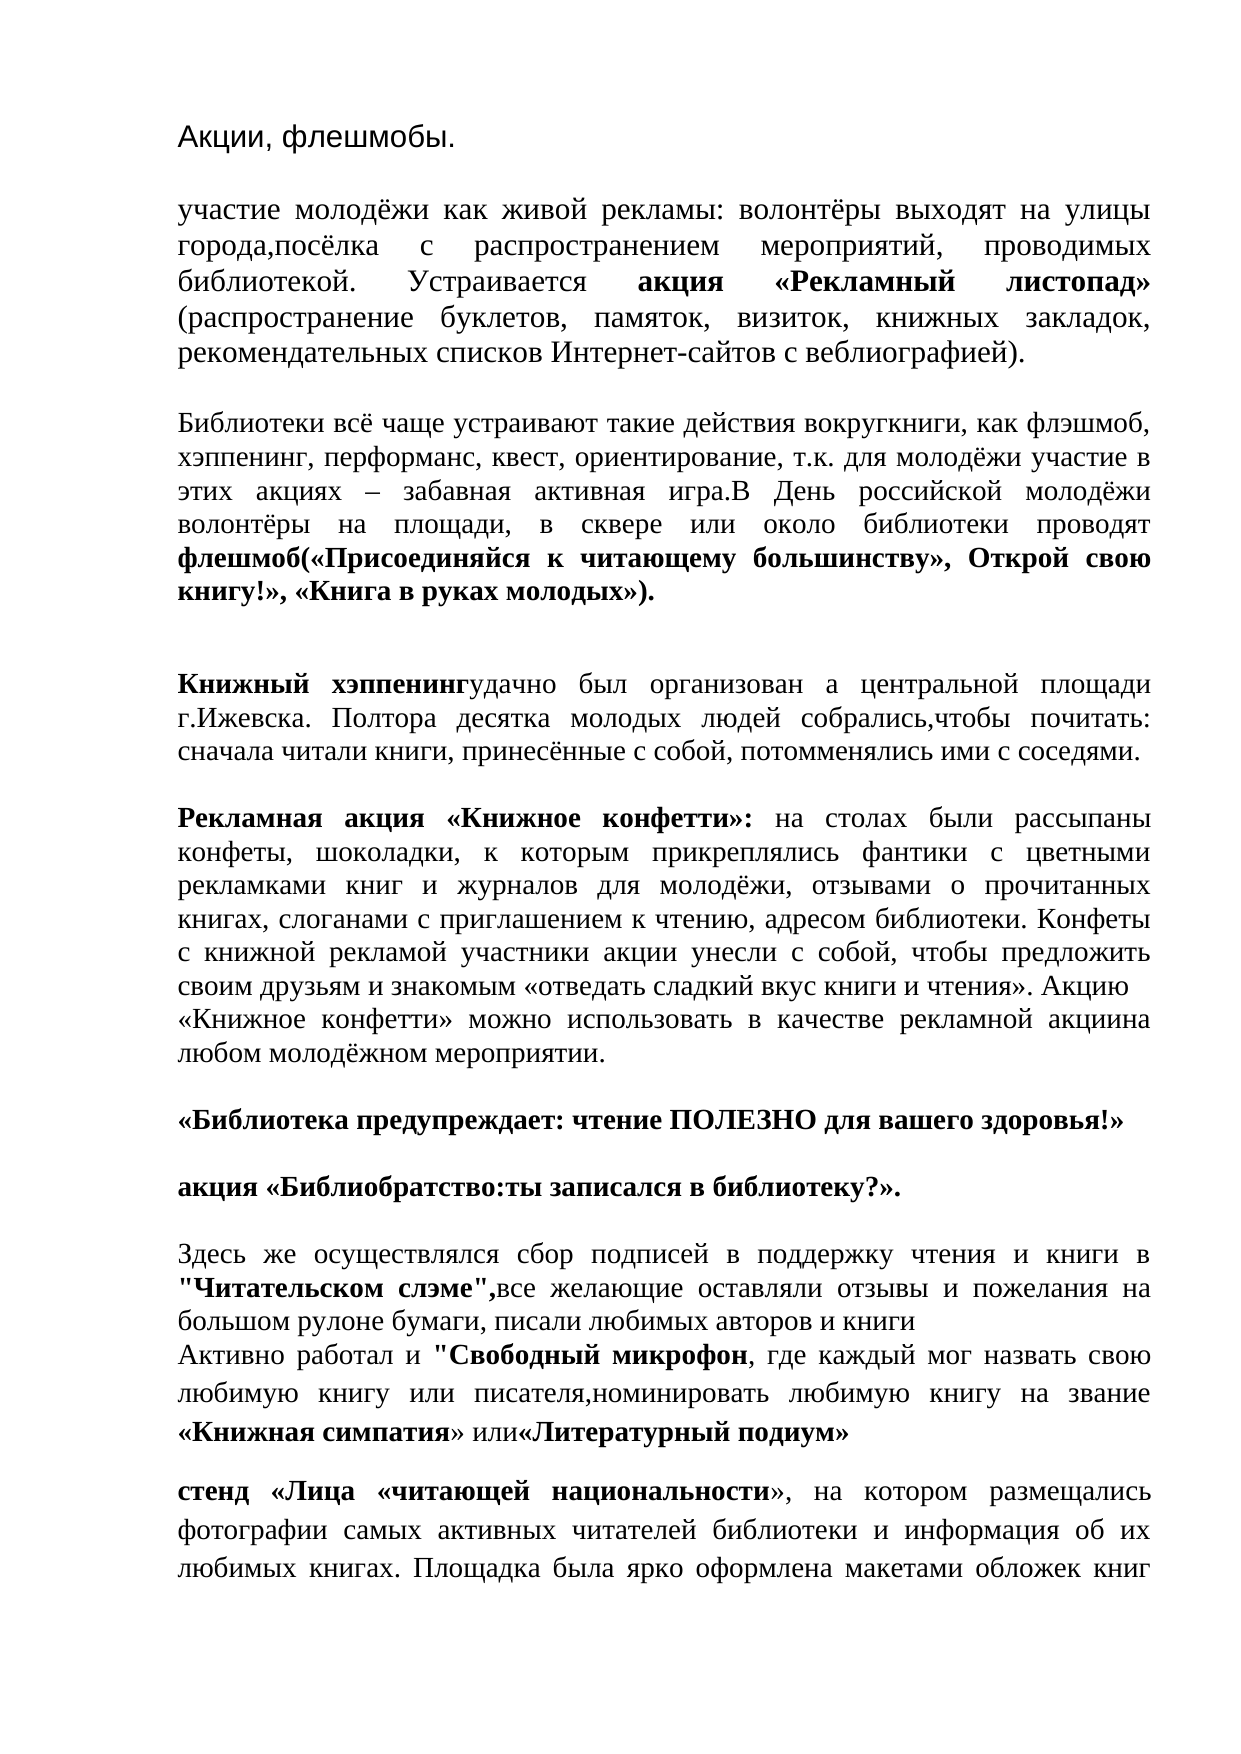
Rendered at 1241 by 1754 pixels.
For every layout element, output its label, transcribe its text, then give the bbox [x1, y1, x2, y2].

text «Библиотека предупреждает: чтение ПОЛЕЗНО для вашего здоровья!» [177, 1102, 1152, 1136]
text Акции, флешмобы. [177, 118, 1152, 154]
text акция «Библиобратство:ты записался в библиотеку?». [177, 1169, 1152, 1203]
text Библиотеки всё чаще устраивают такие действия вокругкниги, как флэшмоб, хэппенинг, перформанс, квест, ориентирование, т.к. для молодёжи участие в этих акциях – забавная активная игра.В День российской молодёжи волонтёры на площади, в сквере или около библиотеки проводят флешмоб(«Присоединяйся к читающему большинству», Открой свою книгу!», «Книга в руках молодых»). [177, 406, 1152, 607]
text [177, 1473, 1152, 1584]
text «Книжное конфетти» можно использовать в качестве рекламной акциина любом молодёжном мероприятии. [177, 1002, 1152, 1069]
text Здесь же осуществлялся сбор подписей в поддержку чтения и книги в "Читательском слэме",все желающие оставляли отзывы и пожелания на большом рулоне бумаги, писали любимых авторов и книги [177, 1236, 1152, 1337]
text Книжный хэппенингудачно был организован а центральной площади г.Ижевска. Полтора десятка молодых людей собрались,чтобы почитать: сначала читали книги, принесённые с собой, потомменялись ими с соседями. [177, 666, 1152, 767]
text Рекламная акция «Книжное конфетти»: на столах были рассыпаны конфеты, шоколадки, к которым прикреплялись фантики с цветными рекламками книг и журналов для молодёжи, отзывами о прочитанных книгах, слоганами с приглашением к чтению, адресом библиотеки. Конфеты с книжной рекламой участники акции унесли с собой, чтобы предложить своим друзьям и знакомым «отведать сладкий вкус книги и чтения». Акцию [177, 800, 1152, 1002]
text участие молодёжи как живой рекламы: волонтёры выходят на улицы города,посёлка с распространением мероприятий, проводимых библиотекой. Устраивается акция «Рекламный листопад» (распространение буклетов, памяток, визиток, книжных закладок, рекомендательных списков Интернет-сайтов с веблиографией). [177, 190, 1152, 370]
text Активно работал и "Свободный микрофон, где каждый мог назвать свою любимую книгу или писателя,номинировать любимую книгу на звание «Книжная симпатия» или«Литературный подиум» [177, 1337, 1152, 1448]
